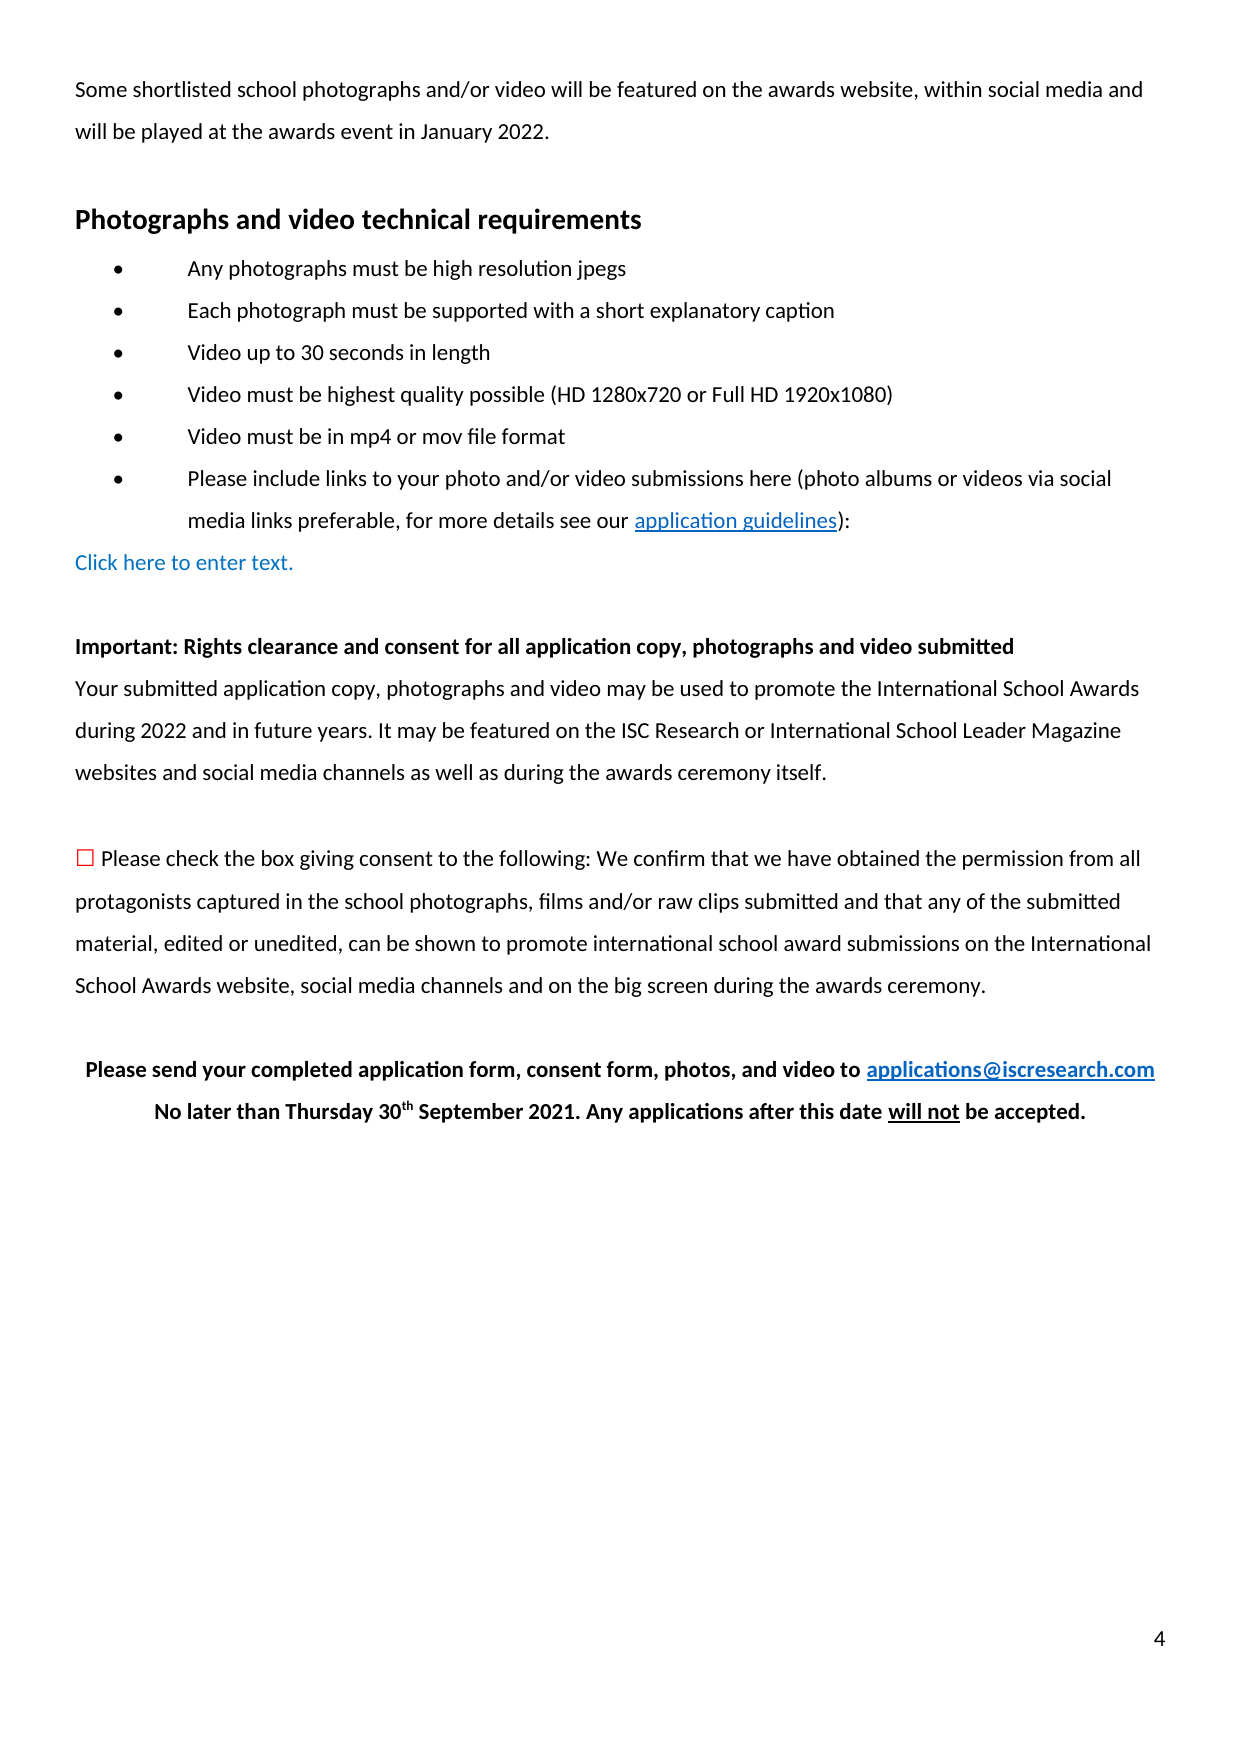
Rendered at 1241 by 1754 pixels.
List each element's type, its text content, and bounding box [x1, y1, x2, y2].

text No later than Thursday 30th September 2021. Any applications after this date will not be accepted. [75, 1097, 1165, 1125]
list Video up to 30 seconds in length [112, 338, 1165, 366]
text Important: Rights clearance and consent for all application copy, photographs and video submitted [75, 632, 1165, 660]
list Video must be highest quality possible (HD 1280x720 or Full HD 1920x1080) [112, 380, 1165, 408]
text Please send your completed application form, consent form, photos, and video to applications@iscresearch.com [75, 1055, 1165, 1083]
text Your submitted application copy, photographs and video may be used to promote the International School Awards during 2022 and in future years. It may be featured on the ISC Research or International School Leader Magazine websites and social media channels as well as during the awards ceremony itself. [75, 674, 1165, 786]
text Please check the box giving consent to the following: We confirm that we have obtained the permission from all protagonists captured in the school photographs, films and/or raw clips submitted and that any of the submitted material, edited or unedited, can be shown to promote international school award submissions on the International School Awards website, social media channels and on the big screen during the awards ceremony. [75, 842, 1165, 999]
list Any photographs must be high resolution jpegs [112, 254, 1165, 282]
text Some shortlisted school photographs and/or video will be featured on the awards website, within social media and will be played at the awards event in January 2022. [75, 75, 1165, 145]
list Please include links to your photo and/or video submissions here (photo albums or videos via social media links preferable, for more details see our application guidelines): [112, 464, 1165, 534]
text Photographs and video technical requirements [75, 201, 1165, 237]
list Each photograph must be supported with a short explanatory caption [112, 296, 1165, 324]
list Video must be in mp4 or mov file format [112, 422, 1165, 450]
